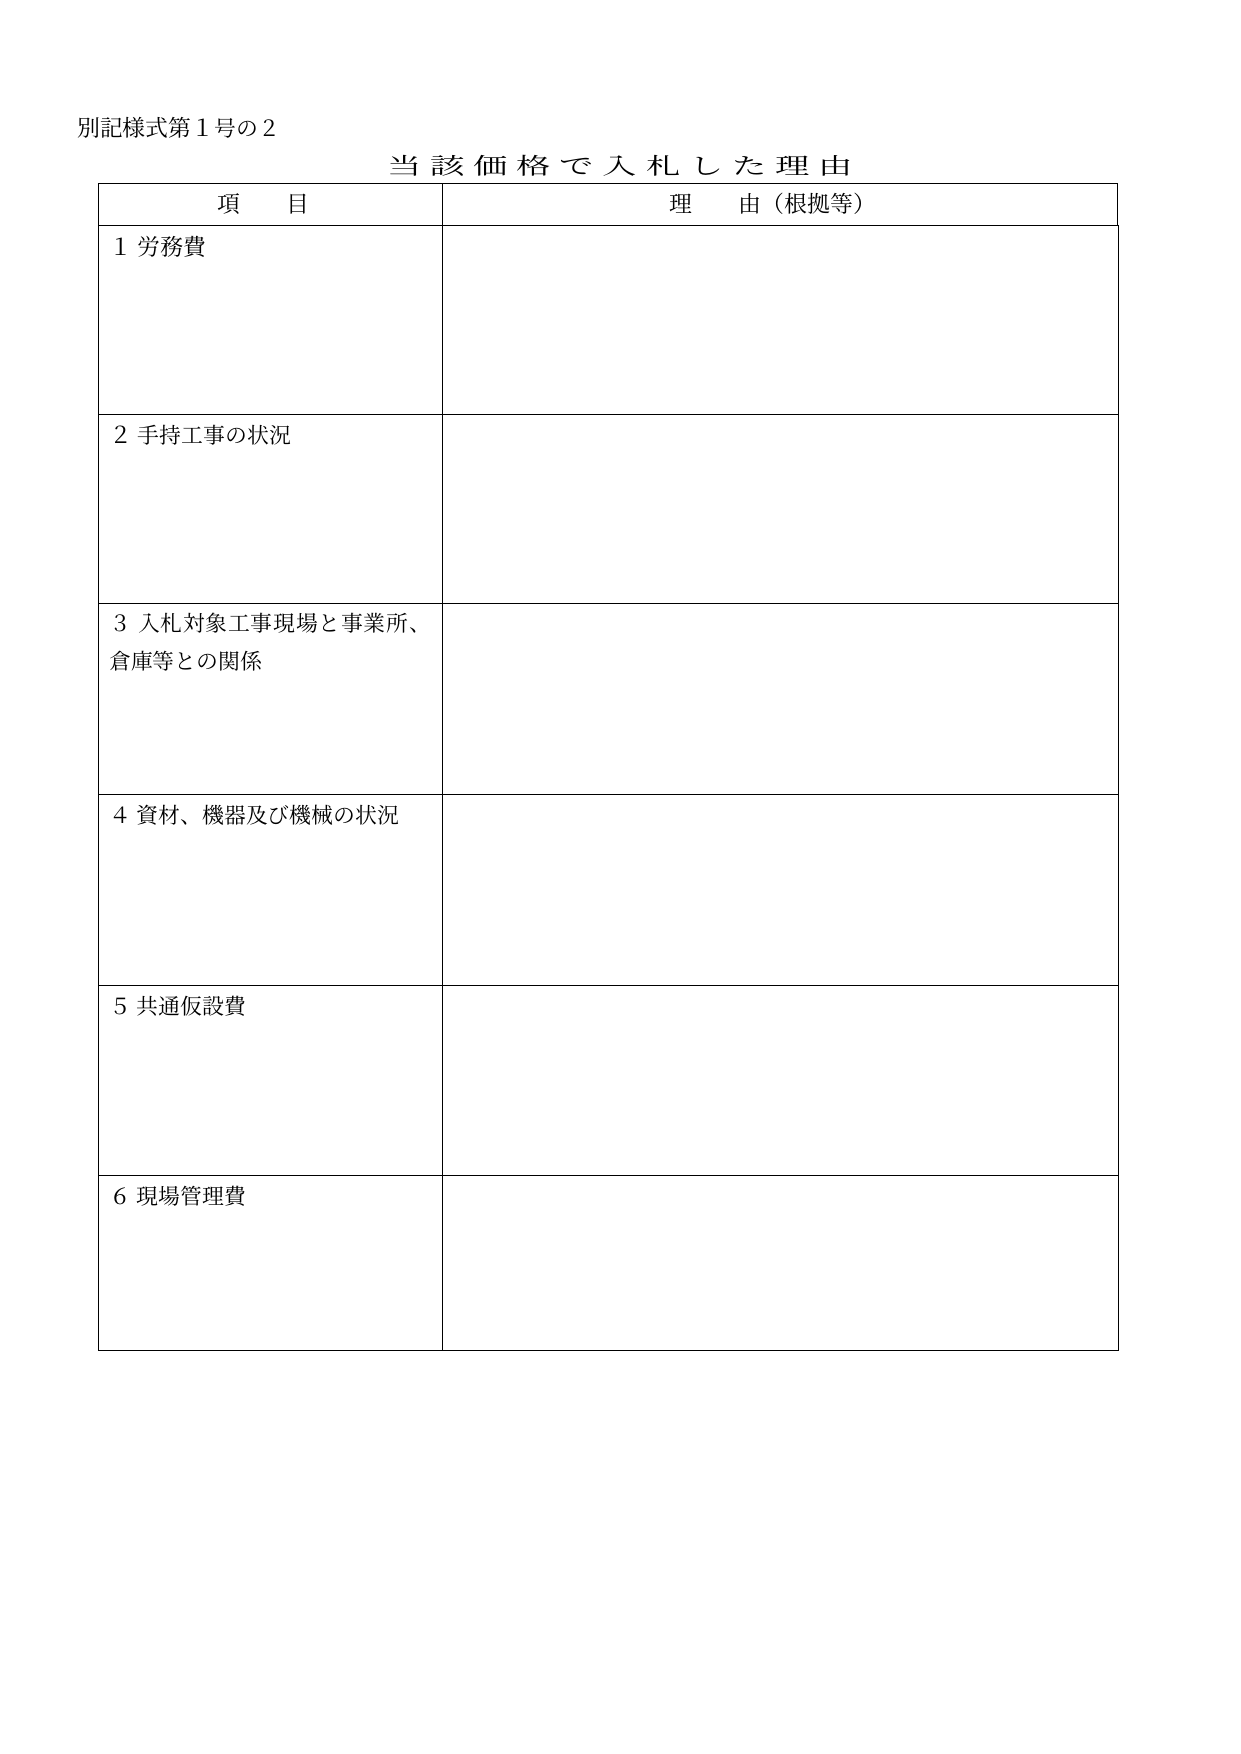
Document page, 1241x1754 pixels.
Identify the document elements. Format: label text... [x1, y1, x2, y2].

table_cell [443, 986, 1118, 1175]
table_cell [443, 226, 1118, 414]
table_header 項 目 [99, 184, 442, 225]
table_cell [443, 604, 1118, 794]
table_cell [443, 415, 1118, 602]
table_cell [443, 1176, 1118, 1350]
table_cell [443, 795, 1118, 985]
table_cell １ 労務費 [99, 226, 442, 414]
table_cell ３ 入札対象工事現場と事業所、倉庫等との関係 [99, 604, 442, 794]
table_cell ２ 手持工事の状況 [99, 415, 442, 602]
table_cell ４ 資材、機器及び機械の状況 [99, 795, 442, 985]
table_cell ６ 現場管理費 [99, 1176, 442, 1350]
table_header 理 由（根拠等） [443, 184, 1117, 225]
text 別記様式第１号の２ [77, 108, 1163, 146]
text 当 該 価 格 で 入 札 し た 理 由 [77, 146, 1163, 183]
table_cell ５ 共通仮設費 [99, 986, 442, 1175]
